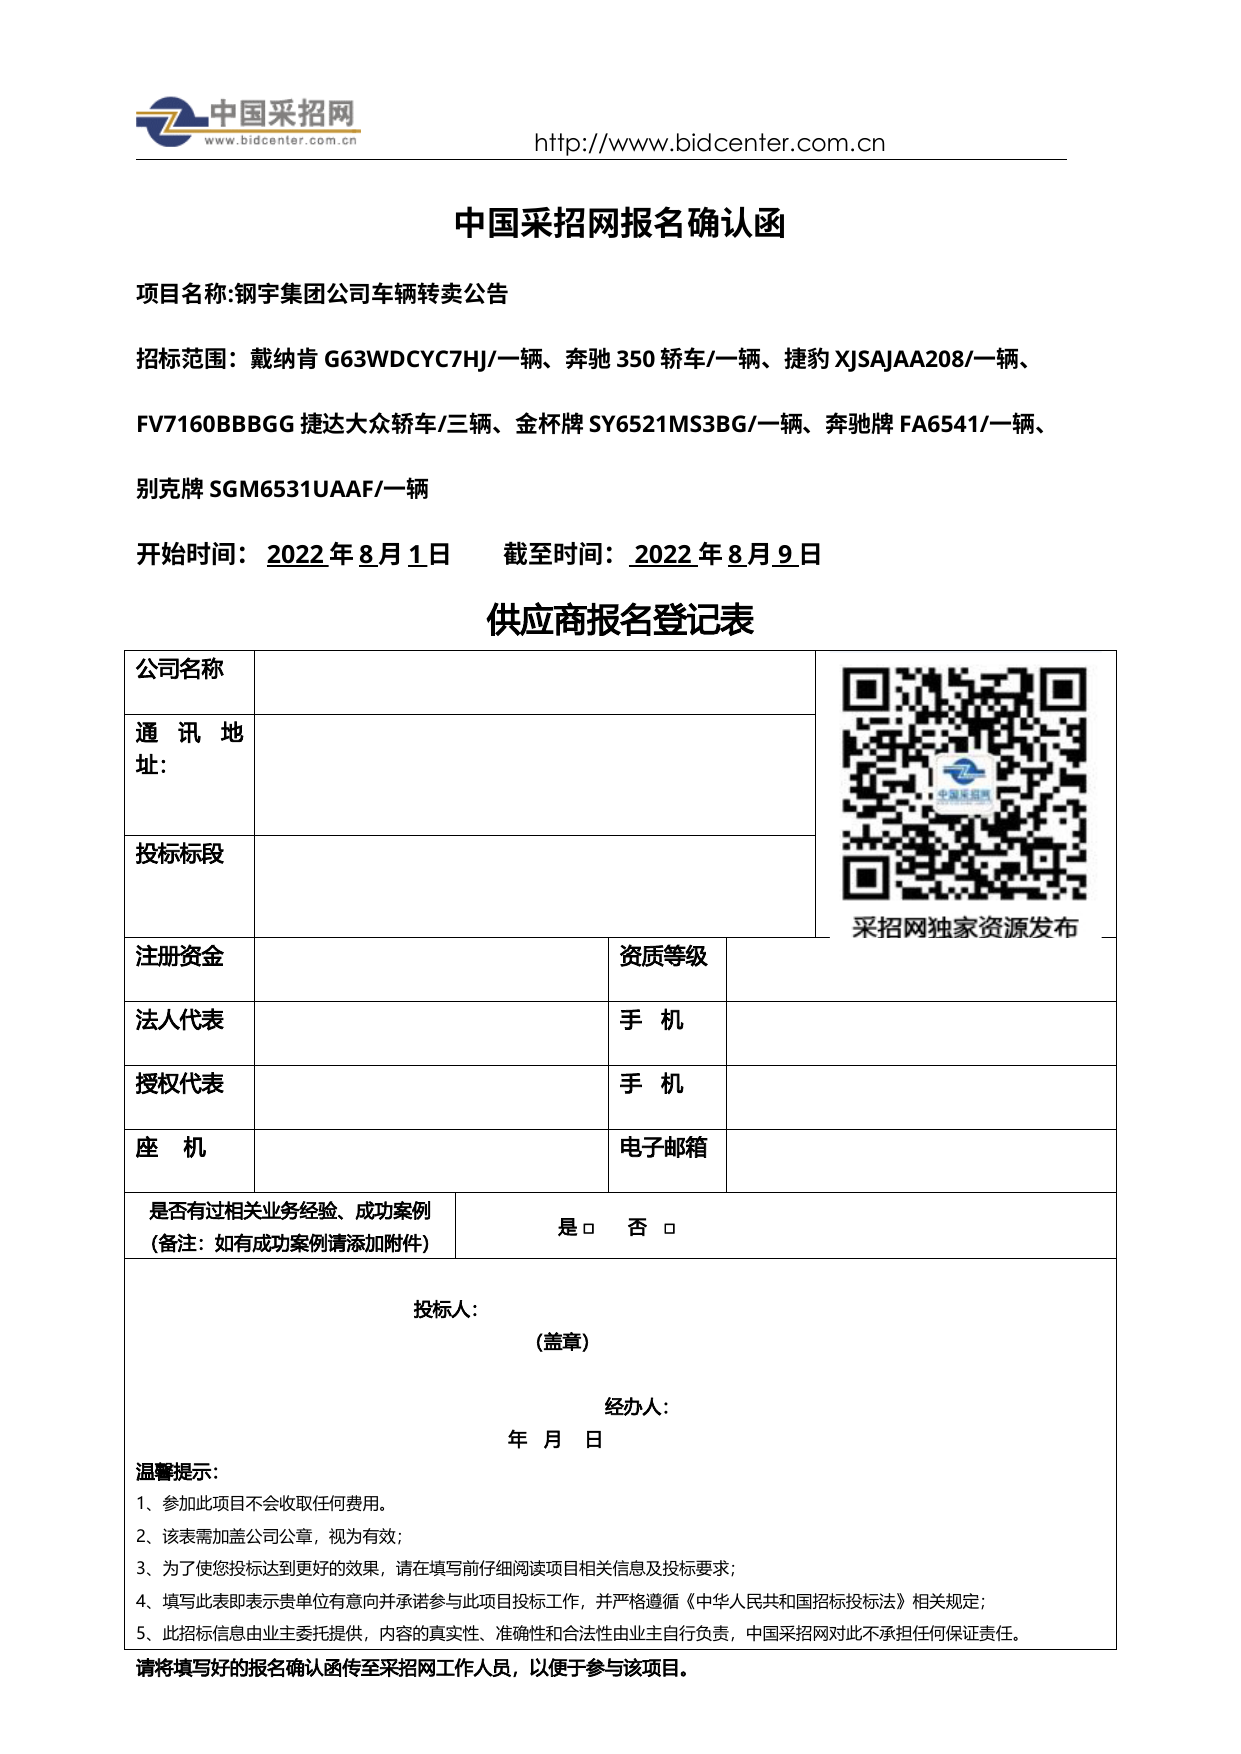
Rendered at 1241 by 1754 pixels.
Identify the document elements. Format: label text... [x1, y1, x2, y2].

table_header [816, 651, 829, 937]
table_cell 投标人： （盖章） 经办人： 年 月 日 温馨提示： 1、参加此项目不会收取任何费用。 2、该表需加盖公司公章，视为有效； 3、为了使您投标达到更好的效果，请在填写前仔细阅读项目相关信息及投标要求； 4、填写此表即表示贵单位有意向并承诺参与此项目投标工作，并严格遵循《中华人民共和国招标投标法》相关规定； 5、此招标信息由业主委托提供，内容的真实性、准确性和合法性由业主自行负责，中国采招网对此不承担任何保证责任。 [125, 1259, 1116, 1649]
table_cell 注册资金 [125, 938, 254, 1001]
table_cell 电子邮箱 [609, 1130, 726, 1192]
table_cell 法人代表 [125, 1002, 254, 1065]
table_cell 手 机 [609, 1002, 726, 1065]
table_cell 通讯地址： [125, 715, 254, 835]
table_cell [255, 938, 608, 1001]
table_header [255, 651, 815, 714]
table_header [1102, 651, 1116, 937]
table_header 公司名称 [125, 651, 254, 714]
table_cell [255, 1002, 608, 1065]
table_cell [727, 938, 1116, 1001]
table_cell [727, 1066, 1116, 1128]
table_cell 授权代表 [125, 1066, 254, 1128]
text 开始时间： 2022年8月1日 截至时间： 2022 年8月 9 日 [136, 520, 1104, 585]
table_cell 是 □ 否 □ [456, 1193, 1116, 1258]
table_cell 投标标段 [125, 836, 254, 937]
picture [829, 651, 1102, 938]
table_cell [255, 1066, 608, 1128]
title 中国采招网报名确认函 [136, 189, 1104, 254]
table_cell 资质等级 [609, 938, 726, 1001]
text 别克牌SGM6531UAAF/一辆 [136, 455, 1104, 520]
text 供应商报名登记表 [136, 585, 1104, 650]
text FV7160BBBGG捷达大众轿车/三辆、金杯牌SY6521MS3BG/一辆、奔驰牌FA6541/一辆、 [136, 390, 1104, 455]
table_cell [255, 836, 815, 937]
text 项目名称:​钢宇集团公司车辆转卖公告 招标范围：戴纳肯G63WDCYC7HJ/一辆、奔驰350轿车/一辆、捷豹XJSAJAA208/一辆、 [136, 260, 1104, 390]
table_cell [255, 715, 815, 835]
table_cell [727, 1130, 1116, 1192]
table_cell 是否有过相关业务经验、成功案例 （备注：如有成功案例请添加附件） [125, 1193, 455, 1258]
table_cell 座 机 [125, 1130, 254, 1192]
text 请将填写好的报名确认函传至采招网工作人员，以便于参与该项目。 [136, 1650, 1104, 1683]
table_cell [727, 1002, 1116, 1065]
table_cell 手 机 [609, 1066, 726, 1128]
picture [135, 88, 361, 152]
table_cell [255, 1130, 608, 1192]
